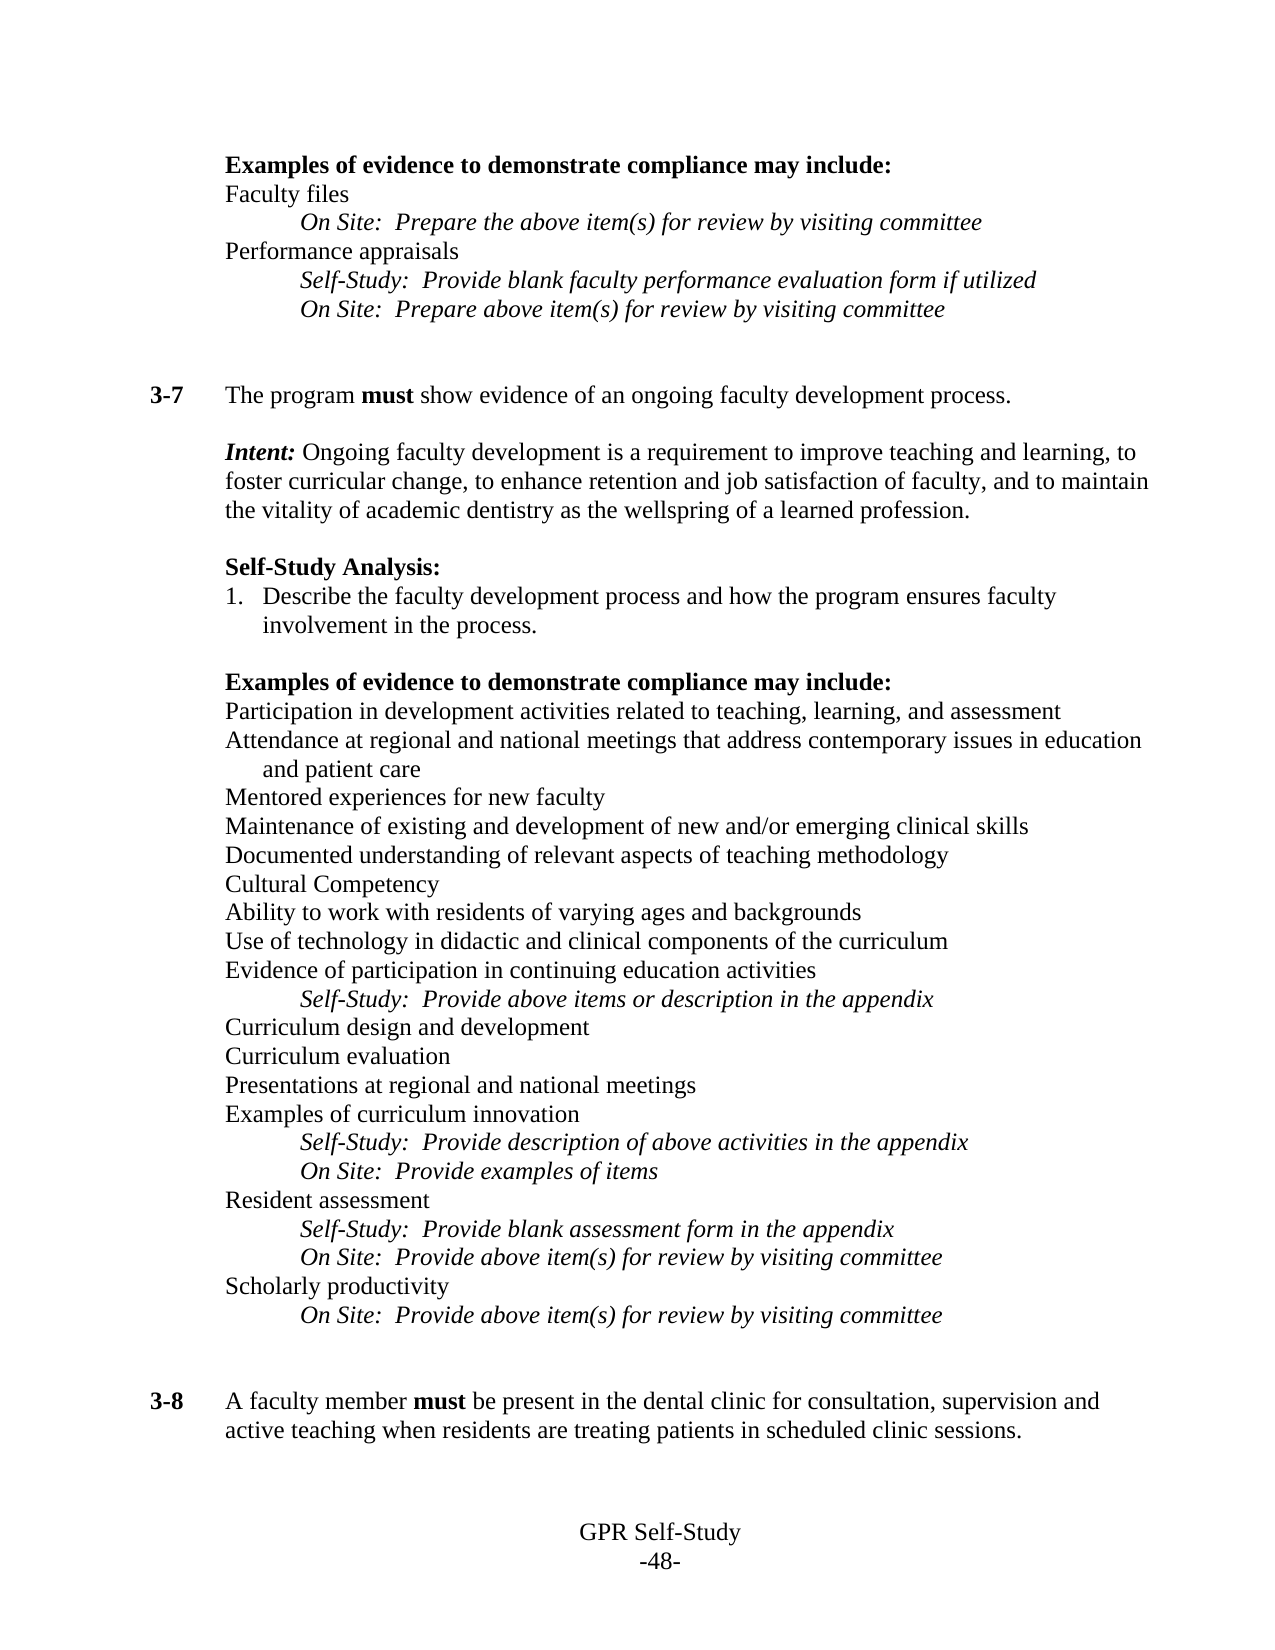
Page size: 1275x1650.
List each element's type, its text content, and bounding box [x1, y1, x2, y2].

text Documented understanding of relevant aspects of teaching methodology [225, 840, 1170, 869]
text Scholarly productivity [225, 1271, 1170, 1300]
text 3-8 A faculty member must be present in the dental clinic for consultation, supervision and active teaching when residents are treating patients in scheduled clinic sessions. [150, 1386, 1110, 1444]
text 1. Describe the faculty development process and how the program ensures faculty involvement in the process. [225, 581, 1170, 639]
text Mentored experiences for new faculty [225, 782, 1170, 811]
text Faculty files [225, 179, 1110, 207]
text Self-Study: Provide blank faculty performance evaluation form if utilized [225, 265, 1110, 294]
text Participation in development activities related to teaching, learning, and assessment [225, 696, 1170, 725]
text Intent: Ongoing faculty development is a requirement to improve teaching and learning, to foster curricular change, to enhance retention and job satisfaction of faculty, and to maintain the vitality of academic dentistry as the wellspring of a learned profession. [225, 437, 1170, 524]
text Examples of evidence to demonstrate compliance may include: [225, 667, 1170, 696]
text Ability to work with residents of varying ages and backgrounds [225, 897, 1170, 926]
text On Site: Provide above item(s) for review by visiting committee [225, 1242, 1170, 1271]
text On Site: Prepare above item(s) for review by visiting committee [225, 294, 1110, 322]
text On Site: Provide examples of items [225, 1156, 1170, 1185]
text Examples of evidence to demonstrate compliance may include: [225, 150, 1110, 179]
text Examples of curriculum innovation [225, 1099, 1170, 1127]
text Curriculum design and development [225, 1012, 1170, 1041]
text Maintenance of existing and development of new and/or emerging clinical skills [225, 811, 1170, 840]
text Use of technology in didactic and clinical components of the curriculum [225, 926, 1170, 955]
text Performance appraisals [225, 236, 1110, 265]
text On Site: Prepare the above item(s) for review by visiting committee [225, 207, 1110, 236]
text Cultural Competency [225, 869, 1170, 897]
text On Site: Provide above item(s) for review by visiting committee [225, 1300, 1170, 1329]
text Self-Study: Provide above items or description in the appendix [225, 984, 1170, 1012]
text Presentations at regional and national meetings [225, 1070, 1170, 1099]
text Curriculum evaluation [225, 1041, 1170, 1070]
text Self-Study Analysis: [225, 552, 1170, 581]
text Resident assessment [225, 1185, 1170, 1214]
text Self-Study: Provide description of above activities in the appendix [225, 1127, 1170, 1156]
text 3-7 The program must show evidence of an ongoing faculty development process. [150, 380, 1170, 409]
text Self-Study: Provide blank assessment form in the appendix [225, 1214, 1170, 1242]
text Attendance at regional and national meetings that address contemporary issues in education and patient care [225, 725, 1170, 782]
text Evidence of participation in continuing education activities [225, 955, 1170, 984]
